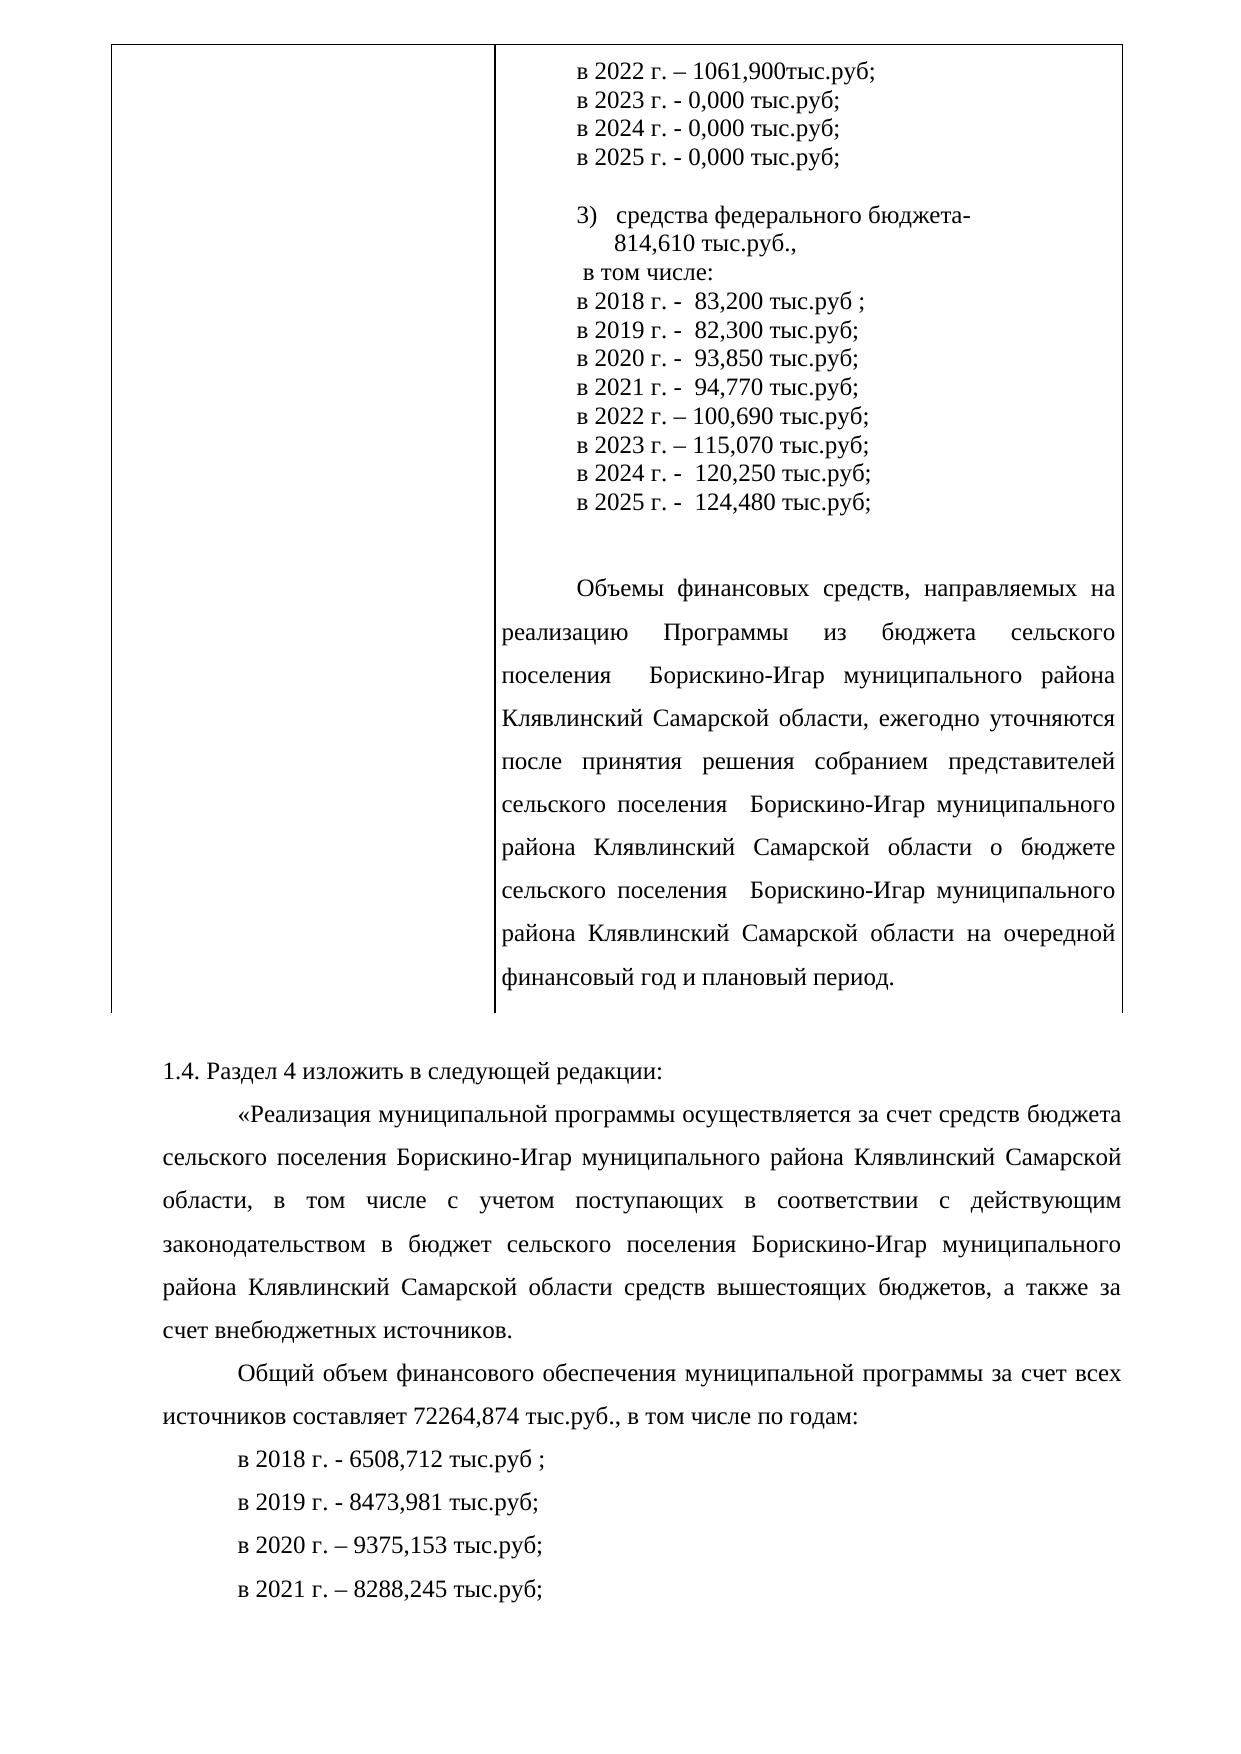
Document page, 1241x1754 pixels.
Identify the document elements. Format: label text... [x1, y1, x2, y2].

text в 2020 г. – 9375,153 тыс.руб; [162, 1531, 1122, 1559]
text «Реализация муниципальной программы осуществляется за счет средств бюджета сельского поселения Борискино-Игар муниципального района Клявлинский Самарской области, в том числе с учетом поступающих в соответствии с действующим законодательством в бюджет сельского поселения Борискино-Игар муниципального района Клявлинский Самарской области средств вышестоящих бюджетов, а также за счет внебюджетных источников. [162, 1099, 1122, 1344]
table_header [496, 45, 1122, 1013]
text Общий объем финансового обеспечения муниципальной программы за счет всех источников составляет 72264,874 тыс.руб., в том числе по годам: [162, 1358, 1122, 1430]
text 1.4. Раздел 4 изложить в следующей редакции: [162, 1056, 1122, 1085]
text в 2019 г. - 8473,981 тыс.руб; [162, 1487, 1122, 1516]
text в 2018 г. - 6508,712 тыс.руб ; [162, 1444, 1122, 1473]
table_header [112, 45, 494, 1013]
text в 2021 г. – 8288,245 тыс.руб; [162, 1574, 1122, 1602]
